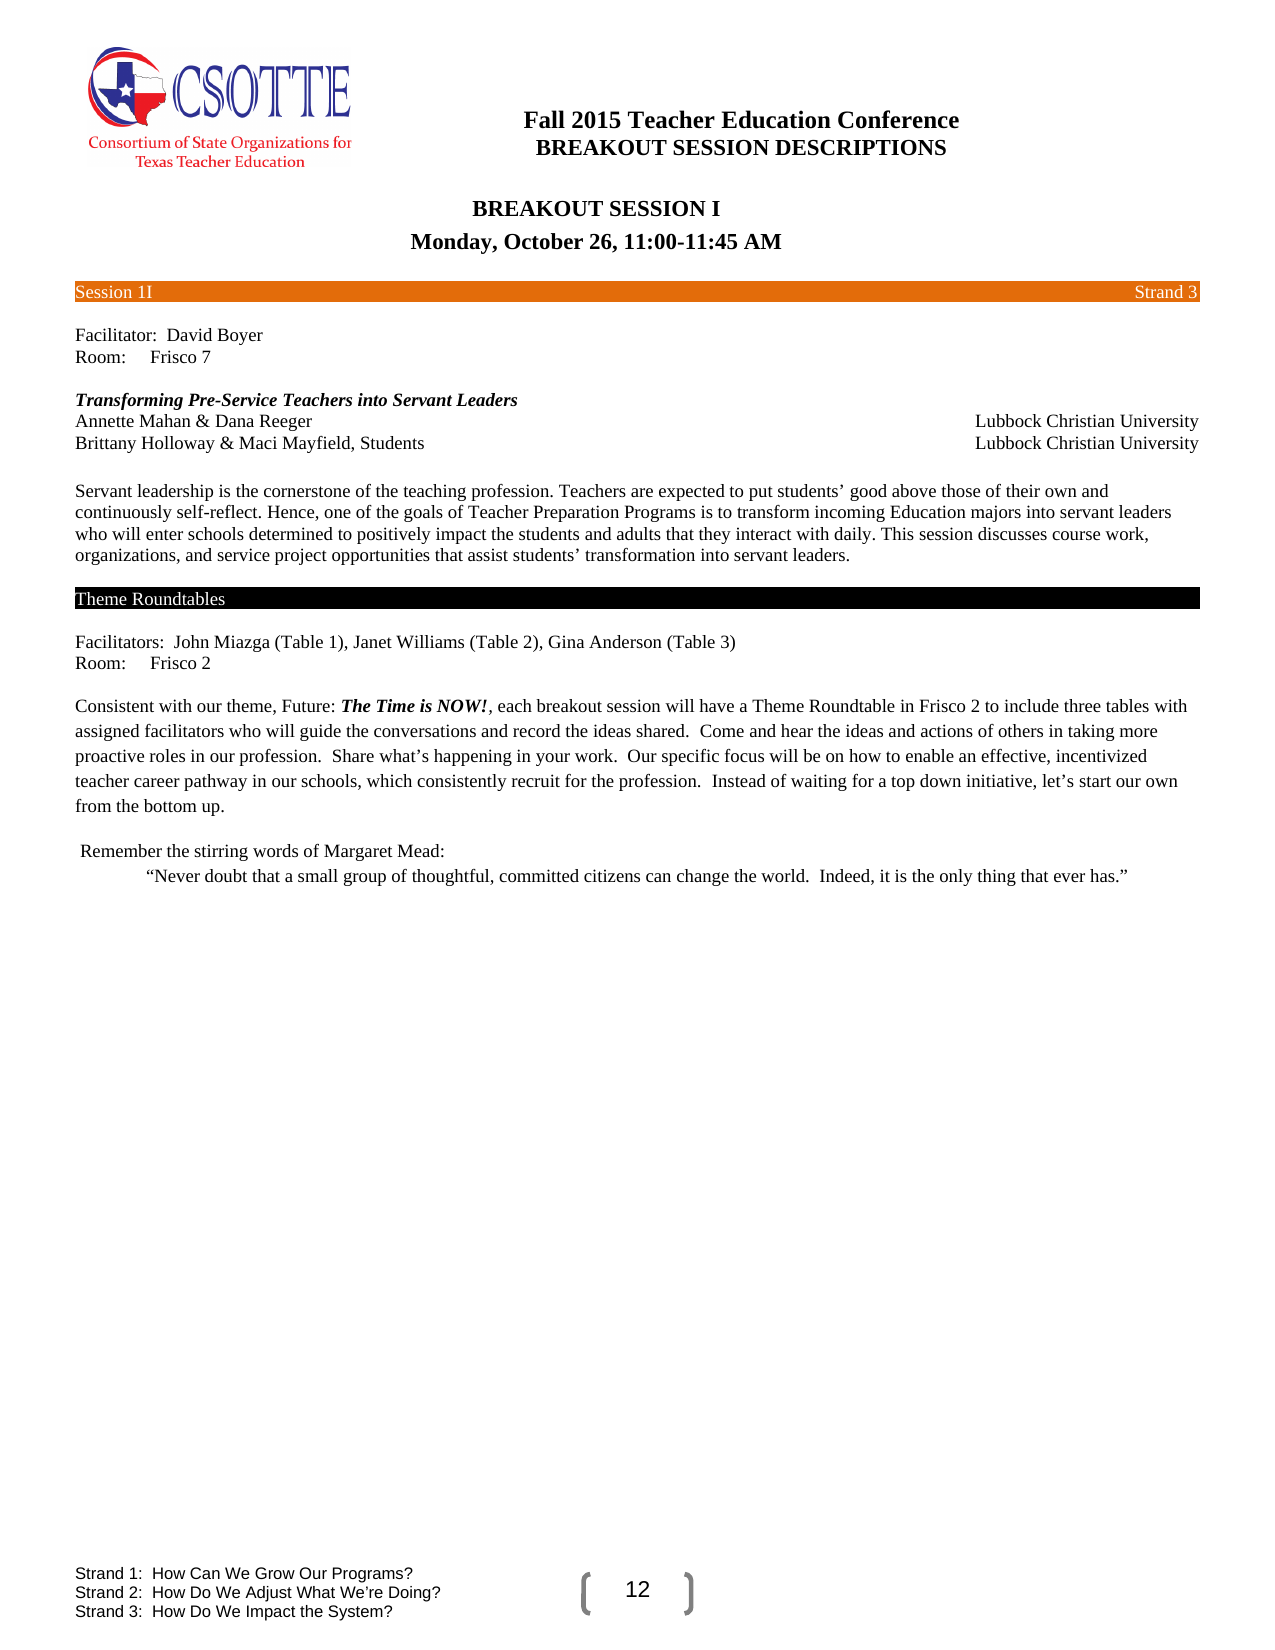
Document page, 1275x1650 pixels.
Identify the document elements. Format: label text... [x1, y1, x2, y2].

text Brittany Holloway & Maci Mayfield, Students Lubbock Christian University [75, 432, 1200, 453]
text Remember the stirring words of Margaret Mead: [75, 840, 1200, 862]
text Consistent with our theme, Future: The Time is NOW!, each breakout session will have a Theme Roundtable in Frisco 2 to include three tables with assigned facilitators who will guide the conversations and record the ideas shared. Come and hear the ideas and actions of others in taking more proactive roles in our profession. Share what’s happening in your work. Our specific focus will be on how to enable an effective, incentivized teacher career pathway in our schools, which consistently recruit for the profession. Instead of waiting for a top down initiative, let’s start our own from the bottom up. [75, 695, 1200, 816]
text Facilitator: David Boyer [75, 324, 1200, 346]
picture [86, 47, 352, 167]
text Theme Roundtables [75, 587, 1200, 609]
text “Never doubt that a small group of thoughtful, committed citizens can change the world. Indeed, it is the only thing that ever has.” [75, 865, 1200, 886]
text Room: Frisco 2 [75, 652, 1200, 674]
text Annette Mahan & Dana Reeger Lubbock Christian University [75, 410, 1200, 432]
text Transforming Pre-Service Teachers into Servant Leaders [75, 389, 1200, 410]
text Facilitators: John Miazga (Table 1), Janet Williams (Table 2), Gina Anderson (Table 3) [75, 631, 1200, 652]
text Servant leadership is the cornerstone of the teaching profession. Teachers are expected to put students’ good above those of their own and continuously self-reflect. Hence, one of the goals of Teacher Preparation Programs is to transform incoming Education majors into servant leaders who will enter schools determined to positively impact the students and adults that they interact with daily. This session discusses course work, organizations, and service project opportunities that assist students’ transformation into servant leaders. [75, 480, 1200, 566]
text Room: Frisco 7 [75, 346, 1200, 367]
text Session 1I Strand 3 [75, 281, 1200, 302]
